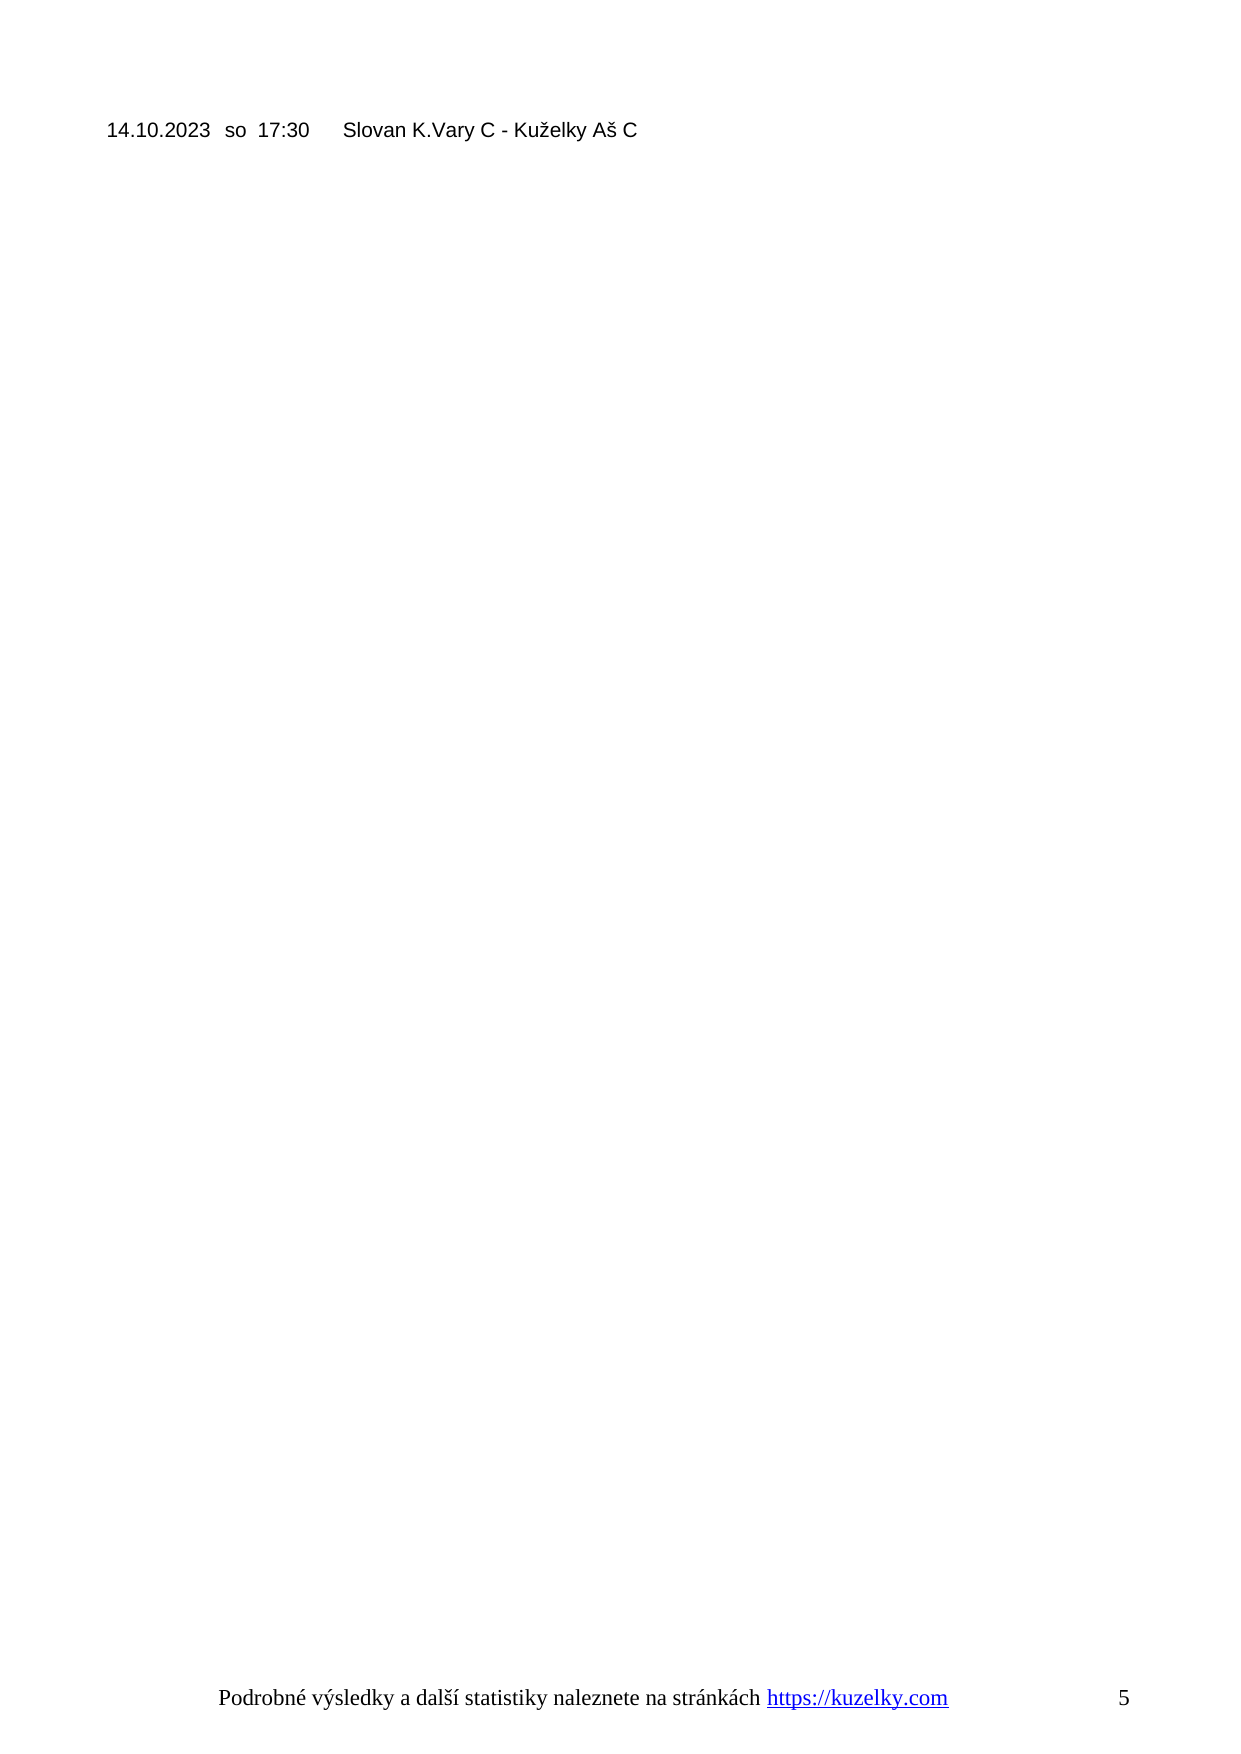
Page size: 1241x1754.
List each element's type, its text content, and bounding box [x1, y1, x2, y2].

text 14.10.2023 so 17:30 Slovan K.Vary C - Kuželky Aš C [106, 118, 1134, 142]
